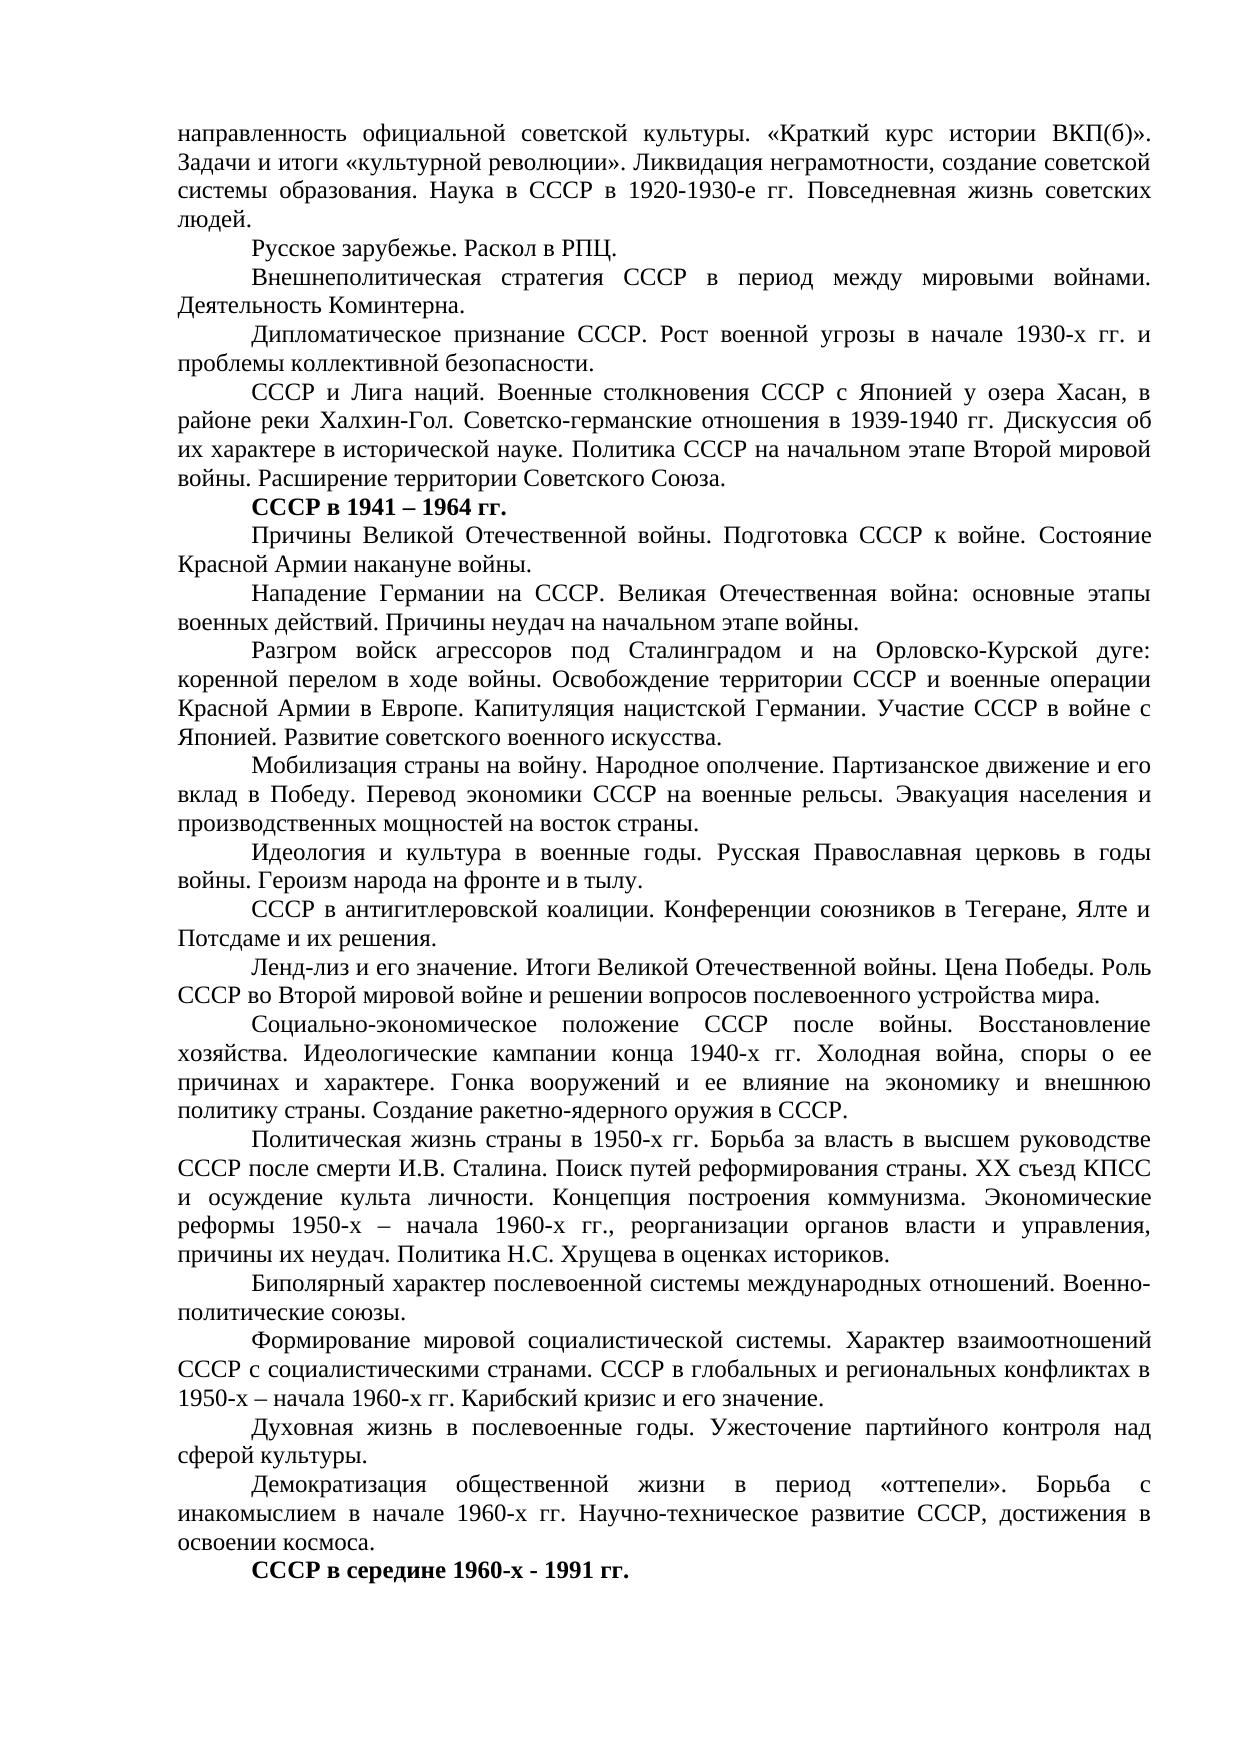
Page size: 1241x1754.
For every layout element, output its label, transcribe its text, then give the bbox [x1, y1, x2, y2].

text Мобилизация страны на войну. Народное ополчение. Партизанское движение и его вклад в Победу. Перевод экономики СССР на военные рельсы. Эвакуация населения и производственных мощностей на восток страны. [177, 751, 1152, 837]
text Русское зарубежье. Раскол в РПЦ. [177, 233, 1152, 262]
text Социально-экономическое положение СССР после войны. Восстановление хозяйства. Идеологические кампании конца 1940-х гг. Холодная война, споры о ее причинах и характере. Гонка вооружений и ее влияние на экономику и внешнюю политику страны. Создание ракетно-ядерного оружия в СССР. [177, 1009, 1152, 1124]
text Дипломатическое признание СССР. Рост военной угрозы в начале 1930-х гг. и проблемы коллективной безопасности. [177, 319, 1152, 377]
text СССР в 1941 – 1964 гг. [177, 492, 1152, 521]
text СССР в середине 1960-х - 1991 гг. [177, 1556, 1152, 1584]
text Нападение Германии на СССР. Великая Отечественная война: основные этапы военных действий. Причины неудач на начальном этапе войны. [177, 578, 1152, 636]
text Ленд-лиз и его значение. Итоги Великой Отечественной войны. Цена Победы. Роль СССР во Второй мировой войне и решении вопросов послевоенного устройства мира. [177, 952, 1152, 1009]
text Духовная жизнь в послевоенные годы. Ужесточение партийного контроля над сферой культуры. [177, 1412, 1152, 1469]
text Внешнеполитическая стратегия СССР в период между мировыми войнами. Деятельность Коминтерна. [177, 262, 1152, 319]
text Причины Великой Отечественной войны. Подготовка СССР к войне. Состояние Красной Армии накануне войны. [177, 521, 1152, 578]
text Демократизация общественной жизни в период «оттепели». Борьба с инакомыслием в начале 1960-х гг. Научно-техническое развитие СССР, достижения в освоении космоса. [177, 1469, 1152, 1556]
text СССР в антигитлеровской коалиции. Конференции союзников в Тегеране, Ялте и Потсдаме и их решения. [177, 894, 1152, 952]
text Биполярный характер послевоенной системы международных отношений. Военно-политические союзы. [177, 1268, 1152, 1326]
text Идеология и культура в военные годы. Русская Православная церковь в годы войны. Героизм народа на фронте и в тылу. [177, 837, 1152, 894]
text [177, 118, 1152, 233]
text Политическая жизнь страны в 1950-х гг. Борьба за власть в высшем руководстве СССР после смерти И.В. Сталина. Поиск путей реформирования страны. ХХ съезд КПСС и осуждение культа личности. Концепция построения коммунизма. Экономические реформы 1950-х – начала 1960-х гг., реорганизации органов власти и управления, причины их неудач. Политика Н.С. Хрущева в оценках историков. [177, 1124, 1152, 1268]
text Разгром войск агрессоров под Сталинградом и на Орловско-Курской дуге: коренной перелом в ходе войны. Освобождение территории СССР и военные операции Красной Армии в Европе. Капитуляция нацистской Германии. Участие СССР в войне с Японией. Развитие советского военного искусства. [177, 636, 1152, 751]
text Формирование мировой социалистической системы. Характер взаимоотношений СССР с социалистическими странами. СССР в глобальных и региональных конфликтах в 1950-х – начала 1960-х гг. Карибский кризис и его значение. [177, 1326, 1152, 1412]
text СССР и Лига наций. Военные столкновения СССР с Японией у озера Хасан, в районе реки Халхин-Гол. Советско-германские отношения в 1939-1940 гг. Дискуссия об их характере в исторической науке. Политика СССР на начальном этапе Второй мировой войны. Расширение территории Советского Союза. [177, 377, 1152, 492]
